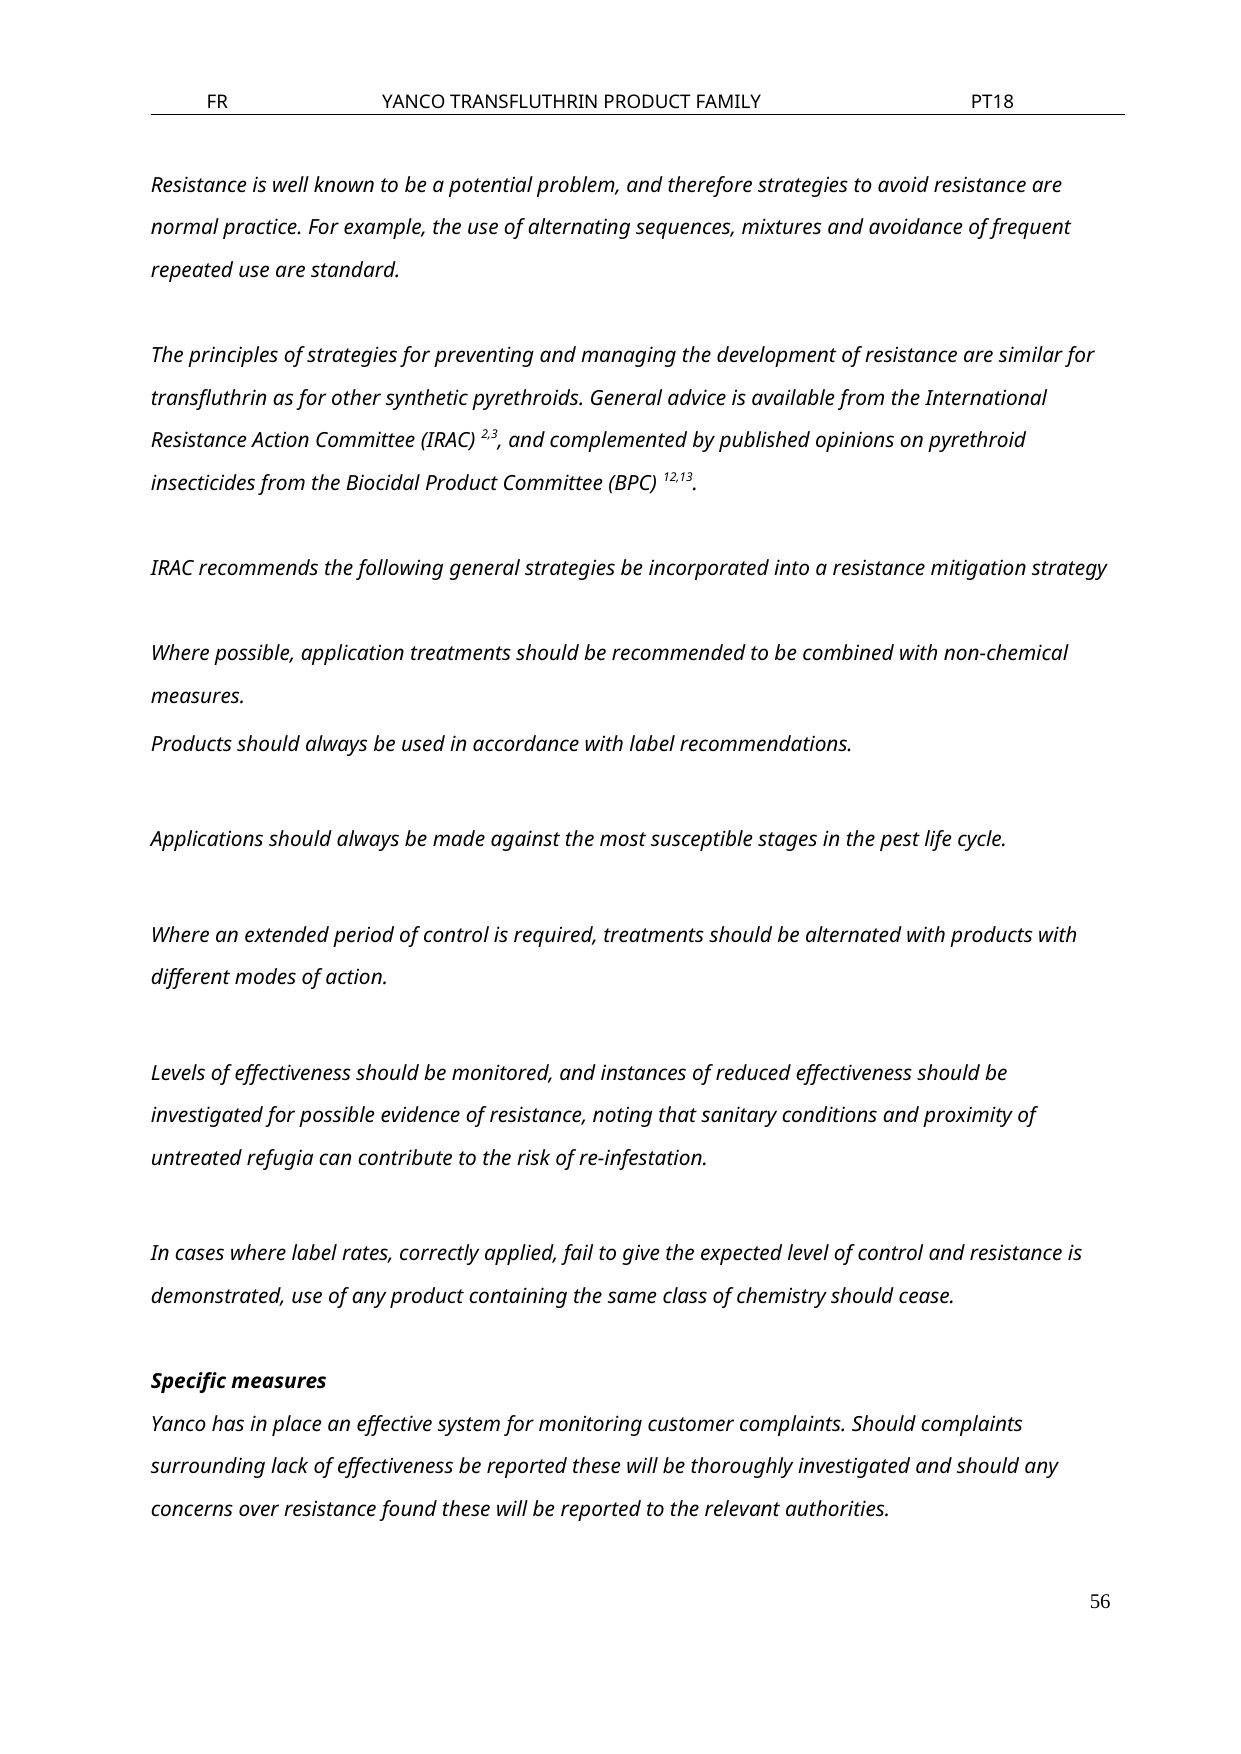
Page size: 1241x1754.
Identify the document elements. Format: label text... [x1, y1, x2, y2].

text Resistance is well known to be a potential problem, and therefore strategies to avoid resistance are normal practice. For example, the use of alternating sequences, mixtures and avoidance of frequent repeated use are standard. [151, 170, 1110, 283]
text Where possible, application treatments should be recommended to be combined with non-chemical measures. [151, 638, 1110, 709]
text Where an extended period of control is required, treatments should be alternated with products with different modes of action. [151, 920, 1110, 991]
text IRAC recommends the following general strategies be incorporated into a resistance mitigation strategy [151, 553, 1110, 582]
text Products should always be used in accordance with label recommendations. [151, 729, 1110, 757]
text Levels of effectiveness should be monitored, and instances of reduced effectiveness should be investigated for possible evidence of resistance, noting that sanitary conditions and proximity of untreated refugia can contribute to the risk of re-infestation. [151, 1058, 1110, 1171]
text Specific measures [151, 1366, 1110, 1394]
text The principles of strategies for preventing and managing the development of resistance are similar for transfluthrin as for other synthetic pyrethroids. General advice is available from the International Resistance Action Committee (IRAC) 2,3, and complemented by published opinions on pyrethroid insecticides from the Biocidal Product Committee (BPC) 12,13. [151, 340, 1110, 497]
text In cases where label rates, correctly applied, fail to give the expected level of control and resistance is demonstrated, use of any product containing the same class of chemistry should cease. [151, 1238, 1110, 1309]
text Applications should always be made against the most susceptible stages in the pest life cycle. [151, 824, 1110, 853]
text Yanco has in place an effective system for monitoring customer complaints. Should complaints surrounding lack of effectiveness be reported these will be thoroughly investigated and should any concerns over resistance found these will be reported to the relevant authorities. [151, 1409, 1110, 1522]
